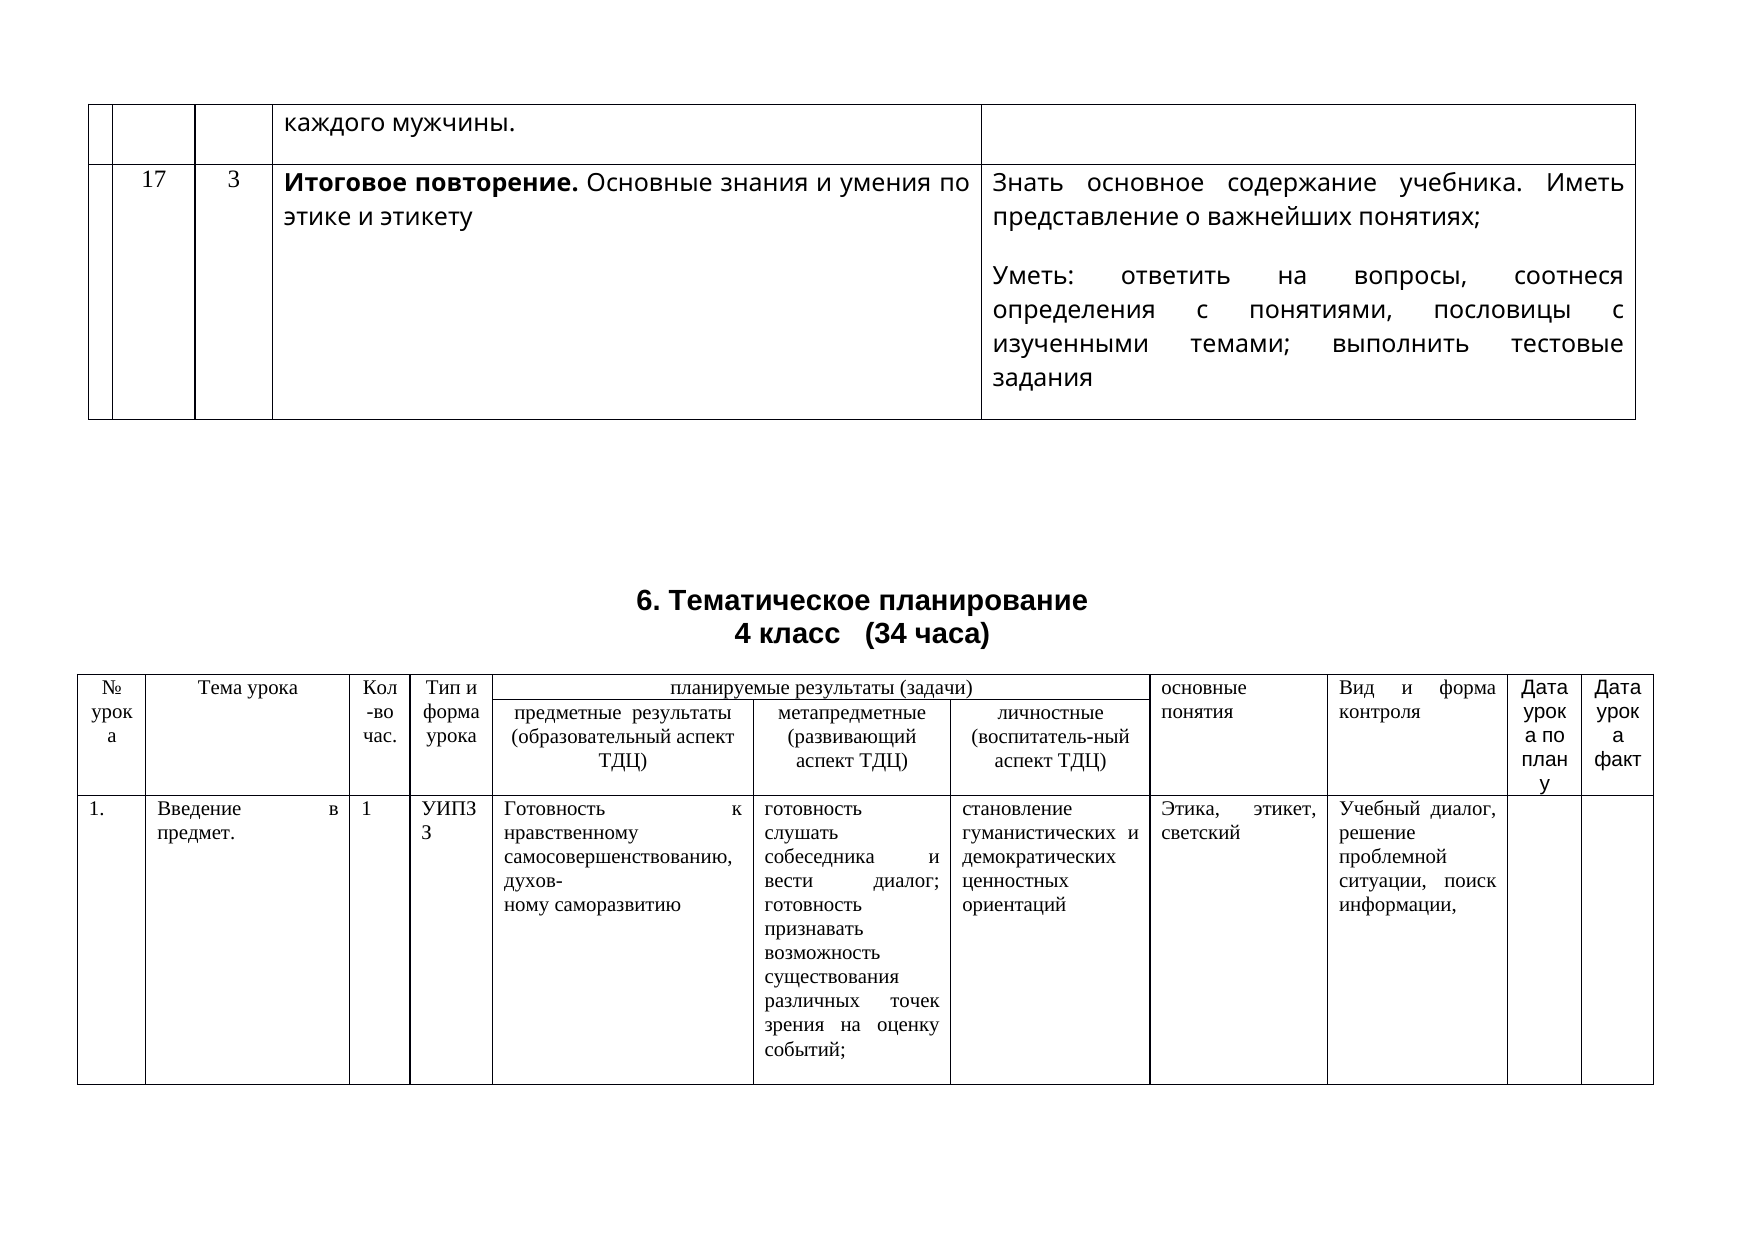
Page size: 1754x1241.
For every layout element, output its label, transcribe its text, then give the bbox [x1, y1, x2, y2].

table_cell [1508, 796, 1581, 1083]
table_cell личностные (воспитатель-ный аспект ТДЦ) [951, 700, 1149, 795]
table_header Дата урока по плану [1508, 675, 1581, 795]
table_cell Итоговое повторение. Основные знания и умения по этике и этикету [273, 165, 981, 419]
table_header планируемые результаты (задачи) [493, 675, 1149, 699]
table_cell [982, 105, 1635, 163]
table_cell становление гуманистических и демократических ценностных ориентаций [951, 796, 1149, 1083]
table_cell [89, 105, 112, 163]
table_cell УИПЗЗ [411, 796, 492, 1083]
table_cell Готовность к нравственному самосовершенствованию, духов- ному саморазвитию [493, 796, 753, 1083]
table_cell готовность слушать собеседника и вести диалог; готовность признавать возможность существования различных точек зрения на оценку событий; [754, 796, 950, 1083]
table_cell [273, 105, 981, 163]
table_cell Знать основное содержание учебника. Иметь представление о важнейших понятиях; Уметь: ответить на вопросы, соотнеся определения с понятиями, пословицы с изученными темами; выполнить тестовые задания [982, 165, 1635, 419]
table_cell 1 [350, 796, 409, 1083]
table_header Вид и форма контроля [1328, 675, 1507, 795]
table_header Тип и форма урока [411, 675, 492, 795]
table_cell предметные результаты (образовательный аспект ТДЦ) [493, 700, 753, 795]
text 4 класс (34 часа) [89, 616, 1636, 650]
table_cell Введение в предмет. [146, 796, 349, 1083]
text 6. Тематическое планирование [89, 583, 1636, 616]
table_cell 17 [113, 165, 194, 419]
table_cell 3 [196, 165, 272, 419]
table_cell [1582, 796, 1653, 1083]
table_cell 1. [78, 796, 145, 1083]
table_header Кол-во час. [350, 675, 409, 795]
table_cell 16 [113, 105, 194, 163]
table_cell Учебный диалог, решение проблемной ситуации, поиск информации, [1328, 796, 1507, 1083]
table_cell 2 [196, 105, 272, 163]
table_cell метапредметные (развивающий аспект ТДЦ) [754, 700, 950, 795]
table_header Дата урока факт [1582, 675, 1653, 795]
table_header Тема урока [146, 675, 349, 795]
table_header № урока [78, 675, 145, 795]
table_cell Этика, этикет, светский [1151, 796, 1327, 1083]
table_cell [89, 165, 112, 419]
table_header основные понятия [1151, 675, 1327, 795]
